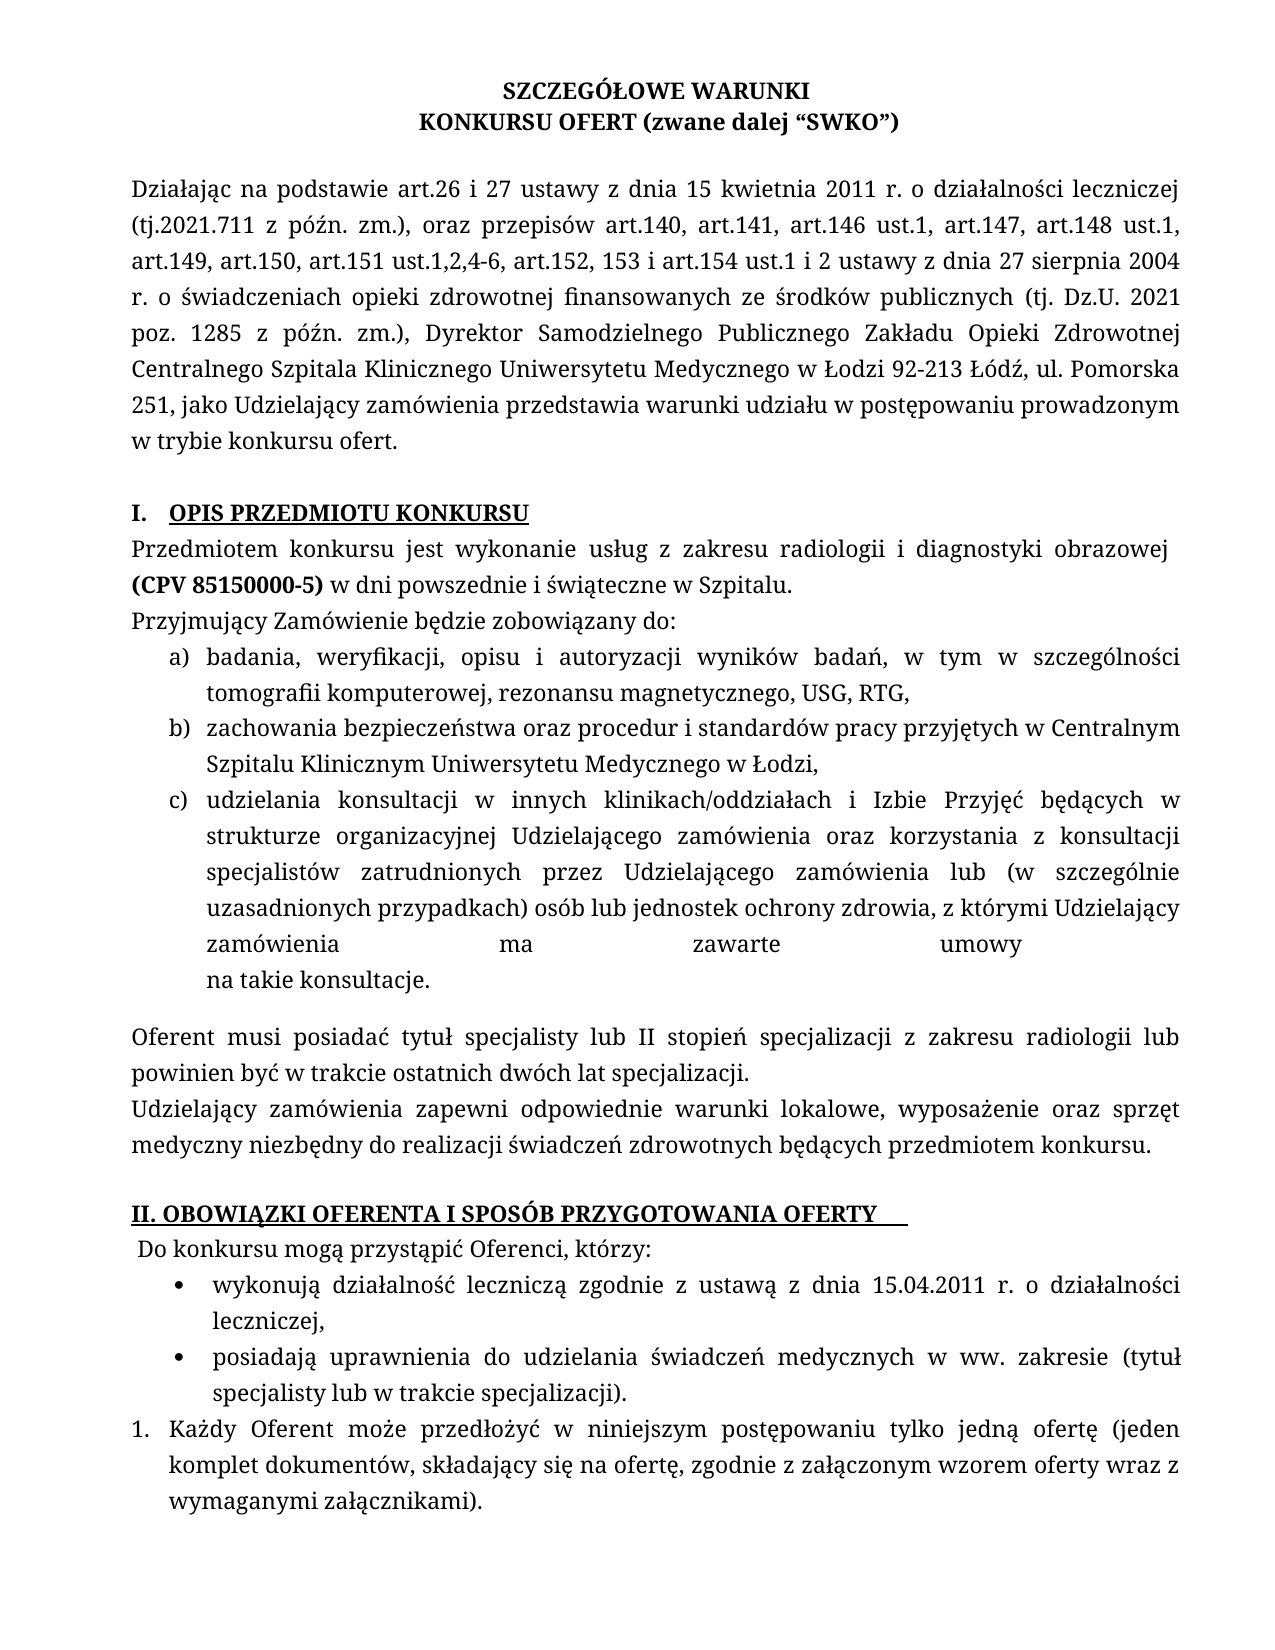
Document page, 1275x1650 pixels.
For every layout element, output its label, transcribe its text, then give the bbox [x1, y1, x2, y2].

list Każdy Oferent może przedłożyć w niniejszym postępowaniu tylko jedną ofertę (jeden komplet dokumentów, składający się na ofertę, zgodnie z załączonym wzorem oferty wraz z wymaganymi załącznikami). [131, 1413, 1181, 1516]
list posiadają uprawnienia do udzielania świadczeń medycznych w ww. zakresie (tytuł specjalisty lub w trakcie specjalizacji). [175, 1341, 1181, 1408]
list zachowania bezpieczeństwa oraz procedur i standardów pracy przyjętych w Centralnym Szpitalu Klinicznym Uniwersytetu Medycznego w Łodzi, [169, 712, 1181, 779]
title KONKURSU OFERT (zwane dalej “SWKO”) [131, 106, 1181, 137]
list udzielania konsultacji w innych klinikach/oddziałach i Izbie Przyjęć będących w strukturze organizacyjnej Udzielającego zamówienia oraz korzystania z konsultacji specjalistów zatrudnionych przez Udzielającego zamówienia lub (w szczególnie uzasadnionych przypadkach) osób lub jednostek ochrony zdrowia, z którymi Udzielający zamówienia ma zawarte umowy na takie konsultacje. [169, 784, 1181, 995]
text Działając na podstawie art.26 i 27 ustawy z dnia 15 kwietnia 2011 r. o działalności leczniczej (tj.2021.711 z późn. zm.), oraz przepisów art.140, art.141, art.146 ust.1, art.147, art.148 ust.1, art.149, art.150, art.151 ust.1,2,4-6, art.152, 153 i art.154 ust.1 i 2 ustawy z dnia 27 sierpnia 2004 r. o świadczeniach opieki zdrowotnej finansowanych ze środków publicznych (tj. Dz.U. 2021 poz. 1285 z późn. zm.), Dyrektor Samodzielnego Publicznego Zakładu Opieki Zdrowotnej Centralnego Szpitala Klinicznego Uniwersytetu Medycznego w Łodzi 92-213 Łódź, ul. Pomorska 251, jako Udzielający zamówienia przedstawia warunki udziału w postępowaniu prowadzonym w trybie konkursu ofert. [131, 173, 1181, 456]
text Do konkursu mogą przystąpić Oferenci, którzy: [131, 1233, 1181, 1265]
list wykonują działalność leczniczą zgodnie z ustawą z dnia 15.04.2011 r. o działalności leczniczej, [175, 1269, 1181, 1337]
list OPIS PRZEDMIOTU KONKURSU [131, 497, 1181, 528]
title SZCZEGÓŁOWE WARUNKI [131, 75, 1181, 106]
text Oferent musi posiadać tytuł specjalisty lub II stopień specjalizacji z zakresu radiologii lub powinien być w trakcie ostatnich dwóch lat specjalizacji. [131, 1021, 1181, 1088]
text II. OBOWIĄZKI OFERENTA I SPOSÓB PRZYGOTOWANIA OFERTY [131, 1197, 1181, 1229]
text Udzielający zamówienia zapewni odpowiednie warunki lokalowe, wyposażenie oraz sprzęt medyczny niezbędny do realizacji świadczeń zdrowotnych będących przedmiotem konkursu. [131, 1093, 1181, 1160]
list badania, weryfikacji, opisu i autoryzacji wyników badań, w tym w szczególności tomografii komputerowej, rezonansu magnetycznego, USG, RTG, [169, 641, 1181, 708]
subtitle Przedmiotem konkursu jest wykonanie usług z zakresu radiologii i diagnostyki obrazowej (CPV 85150000-5) w dni powszednie i świąteczne w Szpitalu. [131, 533, 1181, 600]
subtitle Przyjmujący Zamówienie będzie zobowiązany do: [131, 604, 1181, 636]
